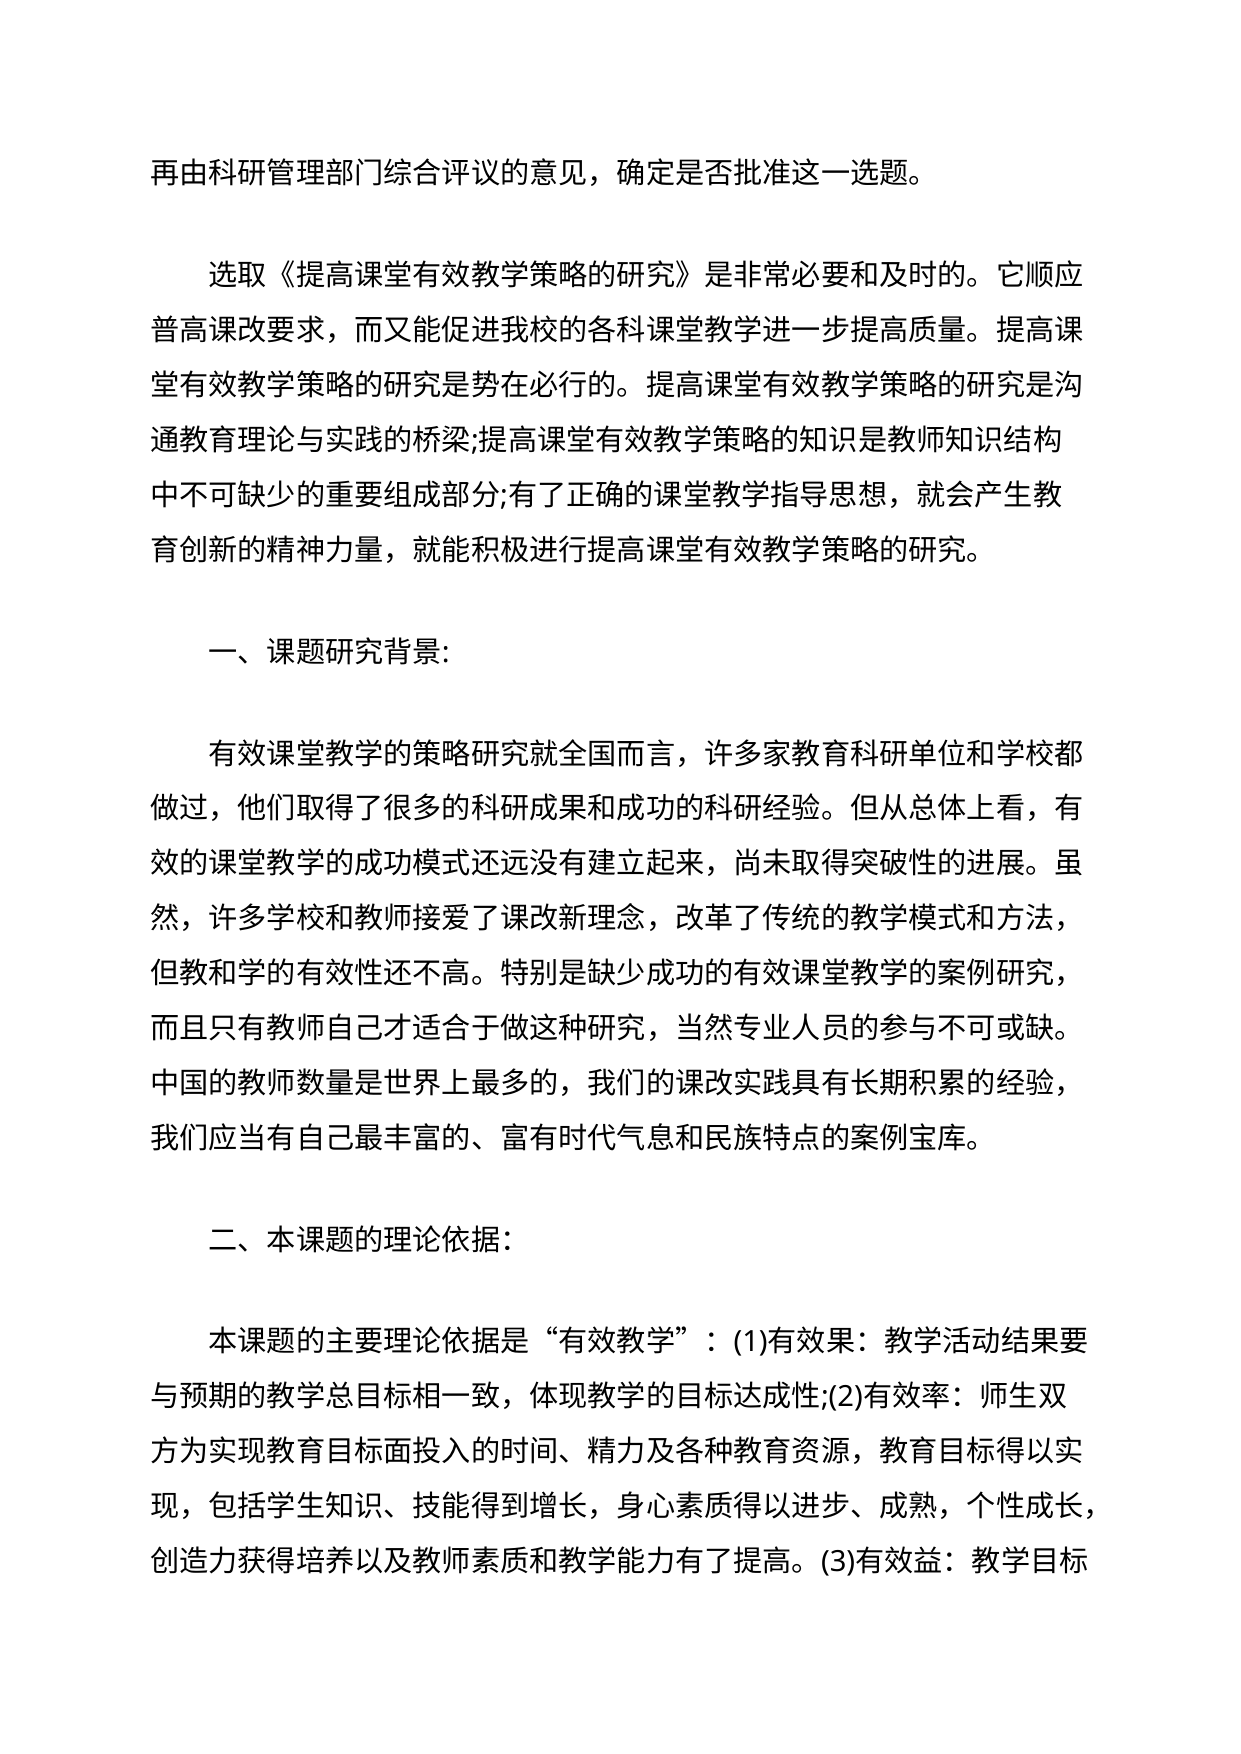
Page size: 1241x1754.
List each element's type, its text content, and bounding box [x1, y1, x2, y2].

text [150, 1318, 1090, 1580]
text 二、本课题的理论依据： [150, 1216, 1090, 1258]
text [150, 150, 1090, 192]
text 有效课堂教学的策略研究就全国而言，许多家教育科研单位和学校都做过，他们取得了很多的科研成果和成功的科研经验。但从总体上看，有效的课堂教学的成功模式还远没有建立起来，尚未取得突破性的进展。虽然，许多学校和教师接爱了课改新理念，改革了传统的教学模式和方法，但教和学的有效性还不高。特别是缺少成功的有效课堂教学的案例研究，而且只有教师自己才适合于做这种研究，当然专业人员的参与不可或缺。中国的教师数量是世界上最多的，我们的课改实践具有长期积累的经验，我们应当有自己最丰富的、富有时代气息和民族特点的案例宝库。 [150, 730, 1090, 1157]
text 选取《提高课堂有效教学策略的研究》是非常必要和及时的。它顺应普高课改要求，而又能促进我校的各科课堂教学进一步提高质量。提高课堂有效教学策略的研究是势在必行的。提高课堂有效教学策略的研究是沟通教育理论与实践的桥梁;提高课堂有效教学策略的知识是教师知识结构中不可缺少的重要组成部分;有了正确的课堂教学指导思想，就会产生教育创新的精神力量，就能积极进行提高课堂有效教学策略的研究。 [150, 252, 1090, 569]
text 一、课题研究背景: [150, 628, 1090, 671]
